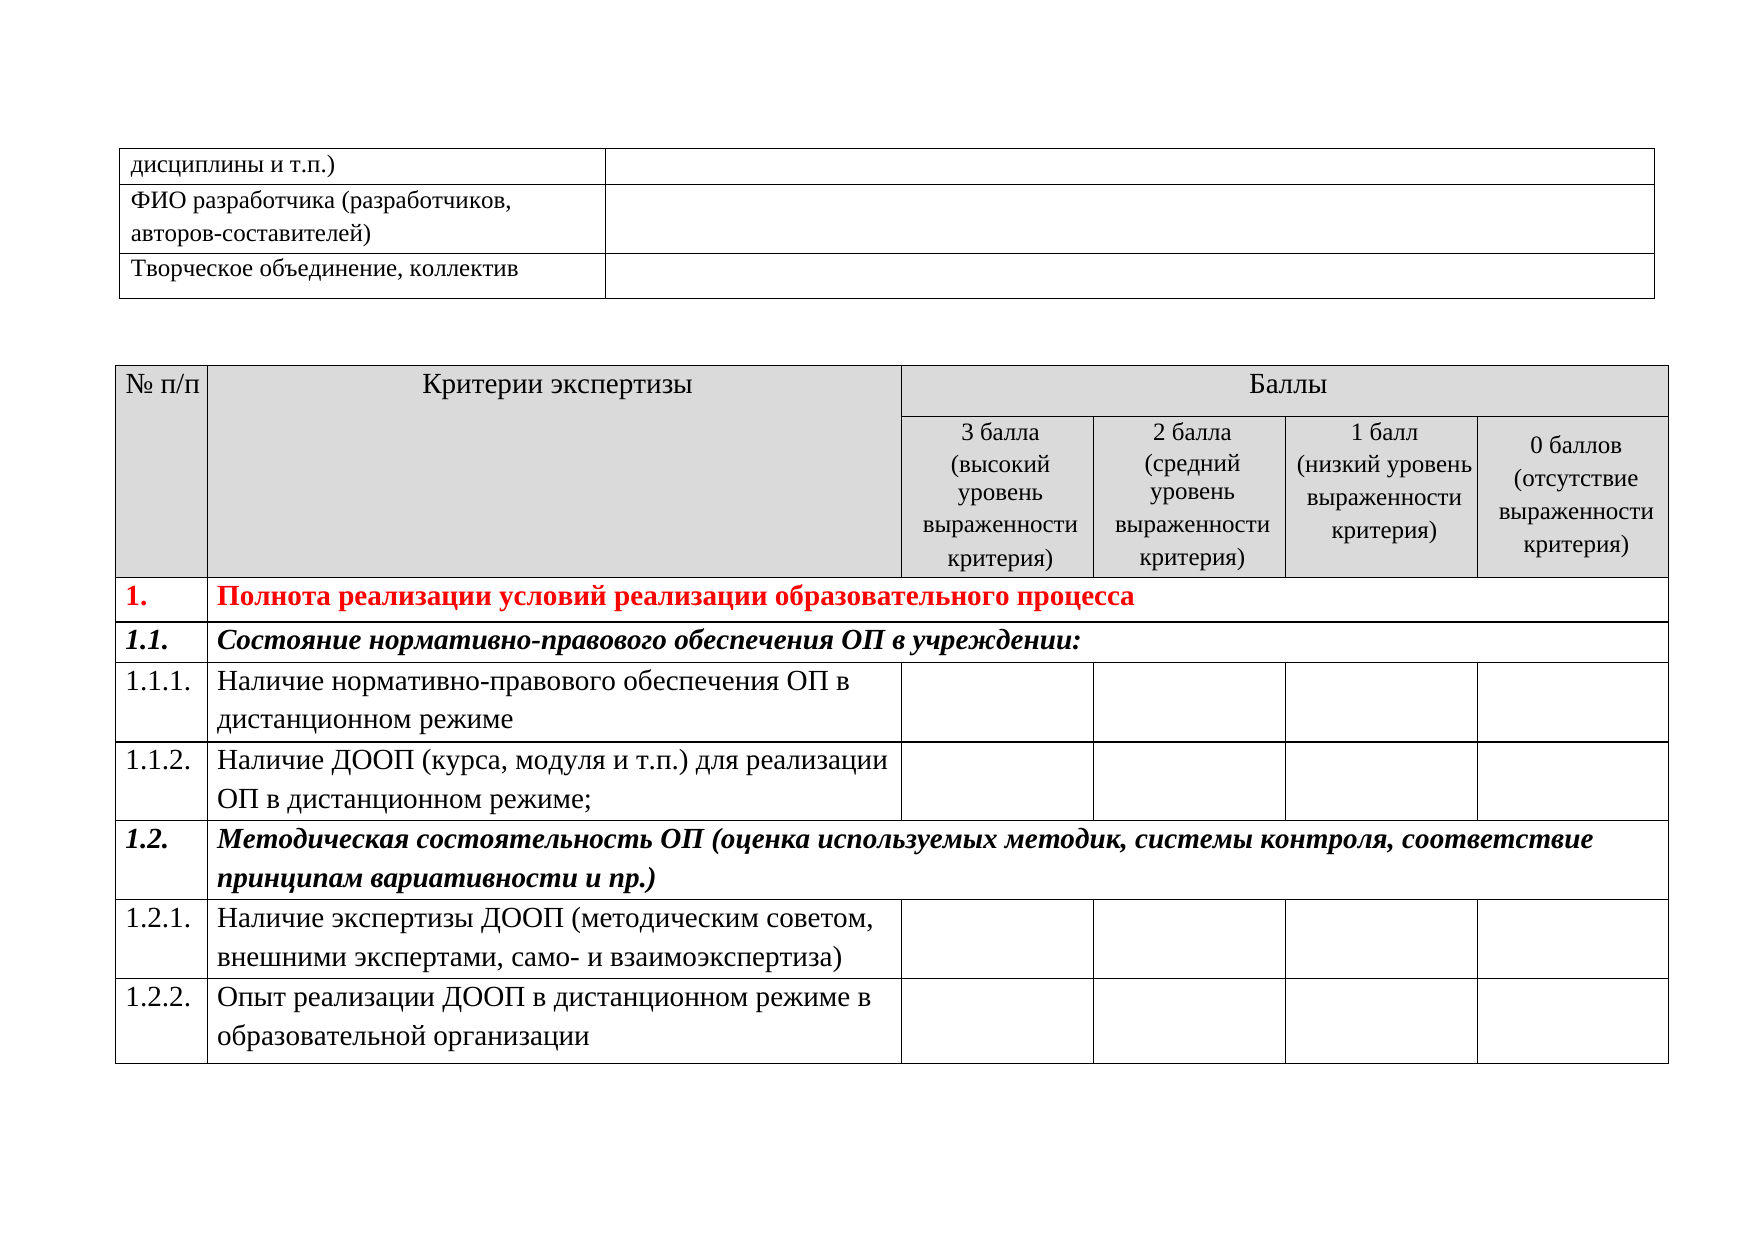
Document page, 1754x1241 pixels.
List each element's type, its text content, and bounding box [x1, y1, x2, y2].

table_cell [902, 900, 1093, 978]
table_cell 1.2. [116, 821, 207, 899]
table_cell [606, 149, 1654, 184]
table_cell 1.1.2. [116, 743, 207, 820]
table_cell 1.1.1. [116, 663, 207, 741]
table_cell Опыт реализации ДООП в дистанционном режиме в образовательной организации [208, 979, 901, 1063]
table_cell [1286, 743, 1477, 820]
table_cell Состояние нормативно-правового обеспечения ОП в учреждении: [208, 623, 1668, 662]
table_cell 1.2.2. [116, 979, 207, 1063]
table_cell [1286, 900, 1477, 978]
table_cell Наличие экспертизы ДООП (методическим советом, внешними экспертами, само- и взаимоэкспертиза) [208, 900, 901, 978]
table_cell [1286, 979, 1477, 1063]
table_cell [1094, 979, 1285, 1063]
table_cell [120, 149, 605, 184]
table_cell 2 балла (средний уровень выраженности критерия) [1094, 417, 1285, 577]
table_cell [1478, 663, 1668, 741]
table_cell [1094, 743, 1285, 820]
table_cell Наличие нормативно-правового обеспечения ОП в дистанционном режиме [208, 663, 901, 741]
table_cell [902, 979, 1093, 1063]
table_header Критерии экспертизы [208, 366, 901, 577]
table_cell 1.1. [116, 623, 207, 662]
table_cell 1. [116, 578, 207, 621]
table_cell 1.2.1. [116, 900, 207, 978]
table_cell 0 баллов (отсутствие выраженности критерия) [1478, 417, 1668, 577]
table_cell Творческое объединение, коллектив [120, 254, 605, 298]
table_header Баллы [902, 366, 1668, 416]
table_cell Полнота реализации условий реализации образовательного процесса [208, 578, 1668, 621]
table_cell ФИО разработчика (разработчиков, авторов-составителей) [120, 185, 605, 252]
table_cell [1478, 979, 1668, 1063]
table_cell [1478, 743, 1668, 820]
table_cell 3 балла (высокий уровень выраженности критерия) [902, 417, 1093, 577]
table_cell [902, 743, 1093, 820]
table_cell [1478, 900, 1668, 978]
table_cell [606, 185, 1654, 252]
table_cell [606, 254, 1654, 298]
table_cell [1094, 900, 1285, 978]
table_header № п/п [116, 366, 207, 577]
table_cell [1286, 663, 1477, 741]
table_cell 1 балл (низкий уровень выраженности критерия) [1286, 417, 1477, 577]
table_cell Методическая состоятельность ОП (оценка используемых методик, системы контроля, соответствие принципам вариативности и пр.) [208, 821, 1668, 899]
table_cell [1094, 663, 1285, 741]
table_cell [902, 663, 1093, 741]
table_cell Наличие ДООП (курса, модуля и т.п.) для реализации ОП в дистанционном режиме; [208, 743, 901, 820]
